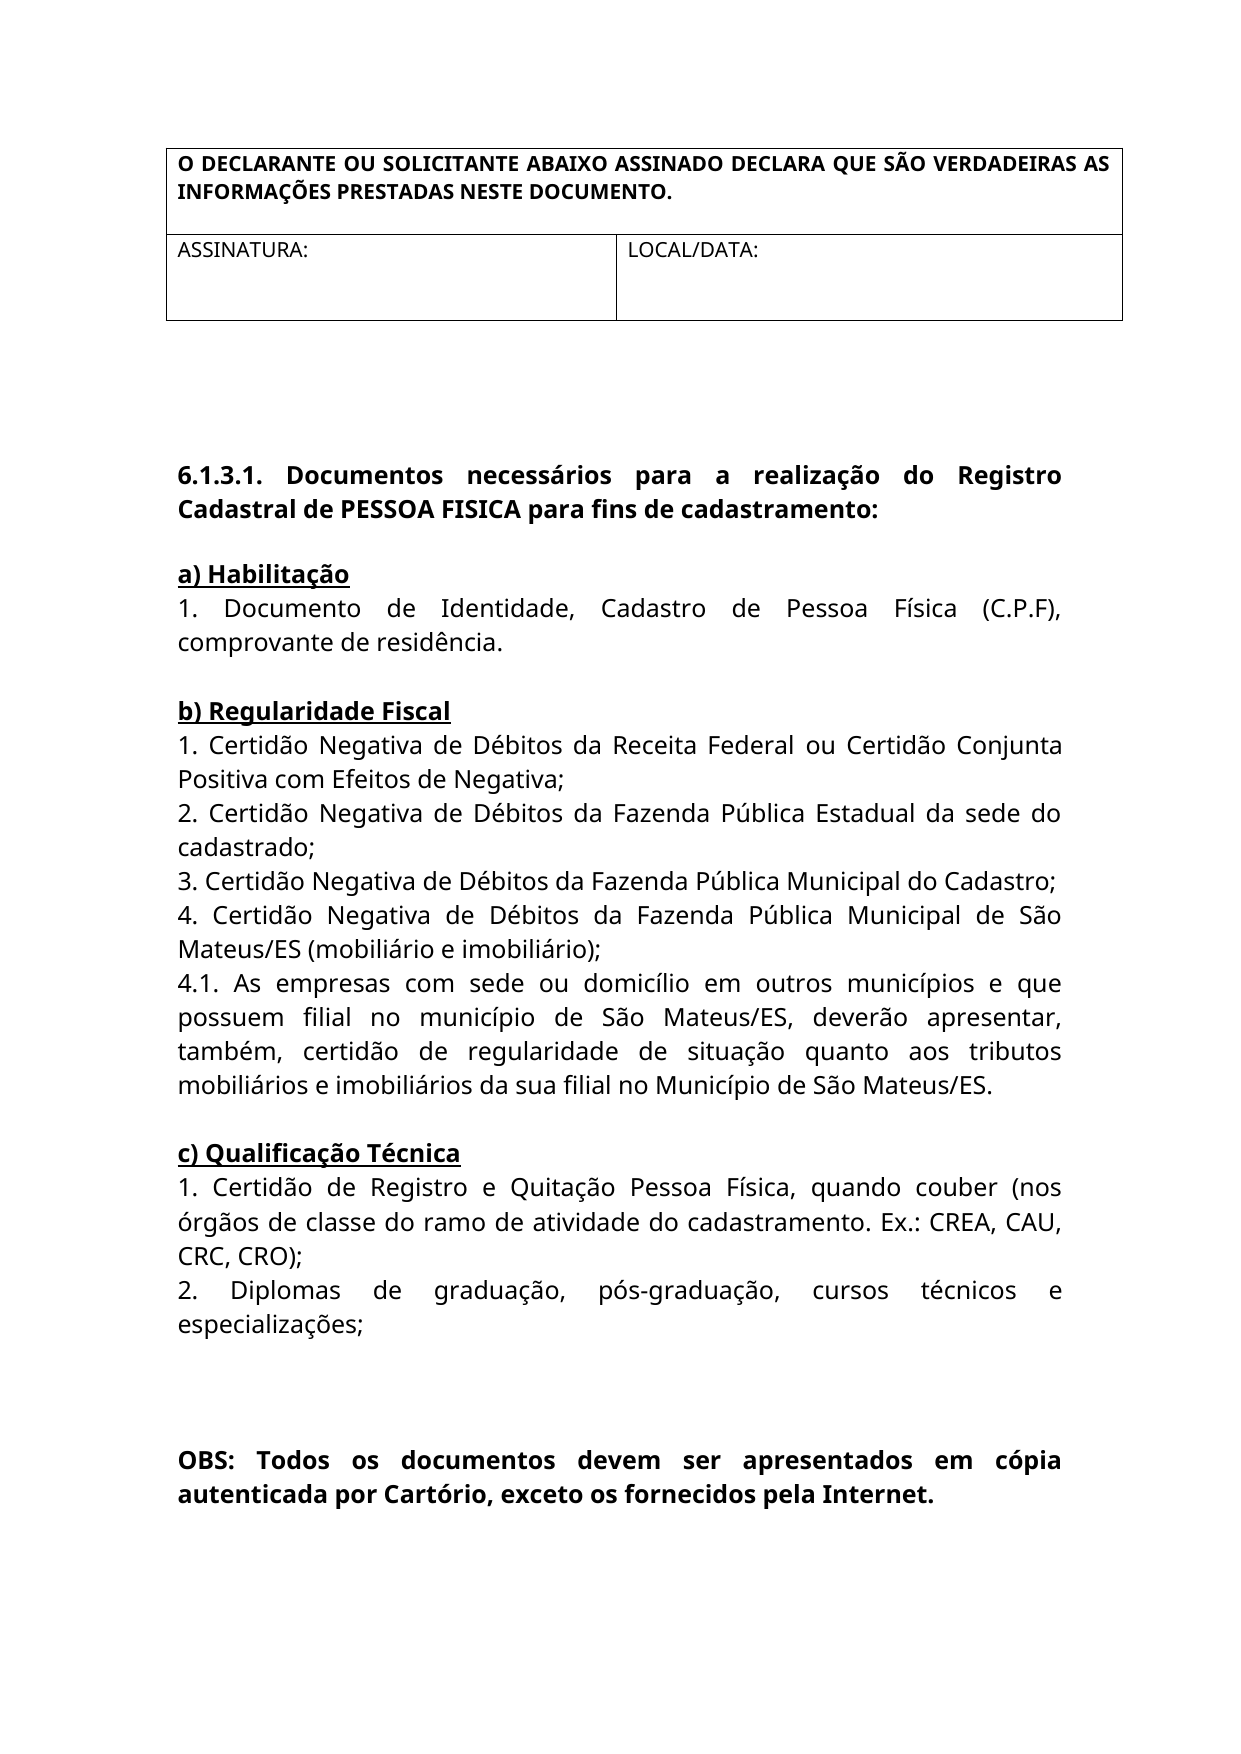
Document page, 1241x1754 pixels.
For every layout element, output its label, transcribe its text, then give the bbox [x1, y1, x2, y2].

table_cell ASSINATURA: [167, 235, 616, 320]
text 3. Certidão Negativa de Débitos da Fazenda Pública Municipal do Cadastro; [177, 863, 1063, 898]
text 1. Certidão Negativa de Débitos da Receita Federal ou Certidão Conjunta Positiva com Efeitos de Negativa; [177, 727, 1063, 795]
text 1. Documento de Identidade, Cadastro de Pessoa Física (C.P.F), comprovante de residência. [177, 591, 1063, 659]
text 6.1.3.1. Documentos necessários para a realização do Registro Cadastral de PESSOA FISICA para fins de cadastramento: [177, 458, 1063, 526]
text 4.1. As empresas com sede ou domicílio em outros municípios e que possuem filial no município de São Mateus/ES, deverão apresentar, também, certidão de regularidade de situação quanto aos tributos mobiliários e imobiliários da sua filial no Município de São Mateus/ES. [177, 966, 1063, 1102]
text c) Qualificação Técnica [177, 1136, 1063, 1170]
text OBS: Todos os documentos devem ser apresentados em cópia autenticada por Cartório, exceto os fornecidos pela Internet. [177, 1443, 1063, 1511]
text a) Habilitação [177, 557, 1063, 591]
text 4. Certidão Negativa de Débitos da Fazenda Pública Municipal de São Mateus/ES (mobiliário e imobiliário); [177, 898, 1063, 966]
table_cell LOCAL/DATA: [617, 235, 1122, 320]
text 2. Diplomas de graduação, pós-graduação, cursos técnicos e especializações; [177, 1272, 1063, 1340]
text b) Regularidade Fiscal [177, 693, 1063, 727]
table_cell O DECLARANTE OU SOLICITANTE ABAIXO ASSINADO DECLARA QUE SÃO VERDADEIRAS AS INFORMAÇÕES PRESTADAS NESTE DOCUMENTO. [167, 149, 1122, 234]
text 2. Certidão Negativa de Débitos da Fazenda Pública Estadual da sede do cadastrado; [177, 795, 1063, 863]
text 1. Certidão de Registro e Quitação Pessoa Física, quando couber (nos órgãos de classe do ramo de atividade do cadastramento. Ex.: CREA, CAU, CRC, CRO); [177, 1170, 1063, 1272]
